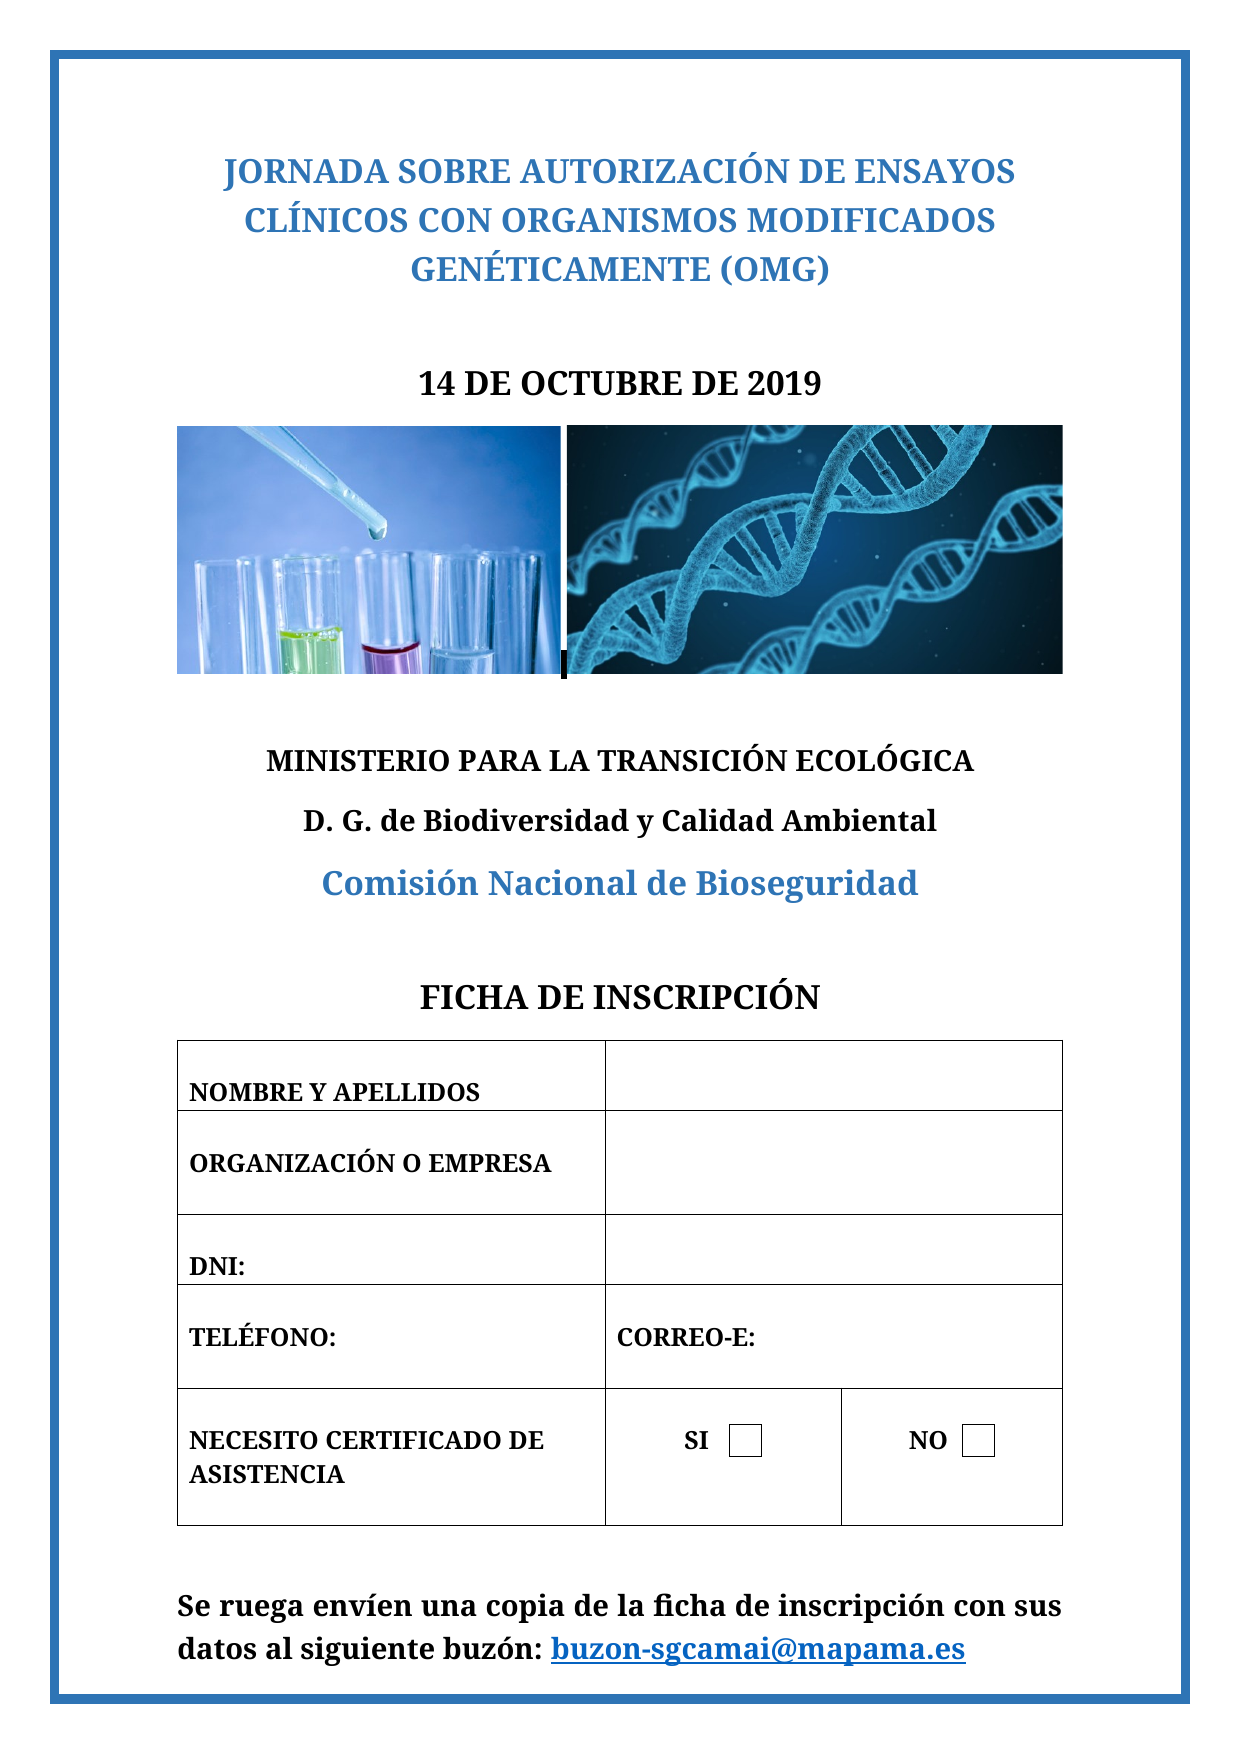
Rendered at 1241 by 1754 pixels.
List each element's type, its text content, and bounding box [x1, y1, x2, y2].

table_header NOMBRE Y APELLIDOS [178, 1041, 605, 1110]
table_cell [606, 1215, 1062, 1284]
table_cell NO [842, 1389, 1062, 1525]
table_cell NECESITO CERTIFICADO DE ASISTENCIA [178, 1389, 605, 1525]
table_header [606, 1041, 1062, 1110]
table_cell TELÉFONO: [178, 1285, 605, 1388]
table_cell [606, 1111, 1062, 1213]
text MINISTERIO PARA LA TRANSICIÓN ECOLÓGICA [177, 740, 1063, 780]
table_cell CORREO-E: [606, 1285, 1062, 1388]
picture [177, 426, 561, 674]
table_cell DNI: [178, 1215, 605, 1284]
text 14 DE OCTUBRE DE 2019 [177, 360, 1063, 406]
table_cell ORGANIZACIÓN O EMPRESA [178, 1111, 605, 1213]
text JORNADA SOBRE AUTORIZACIÓN DE ENSAYOS CLÍNICOS CON ORGANISMOS MODIFICADOS GENÉTICAMENTE (OMG) [177, 148, 1063, 291]
text D. G. de Biodiversidad y Calidad Ambiental [177, 800, 1063, 839]
text Comisión Nacional de Bioseguridad [177, 859, 1063, 905]
table_cell SI [606, 1389, 841, 1525]
text FICHA DE INSCRIPCIÓN [177, 974, 1063, 1019]
text Se ruega envíen una copia de la ficha de inscripción con sus datos al siguiente buzón: buzon-sgcamai@mapama.es [177, 1585, 1063, 1668]
picture [566, 425, 1063, 674]
